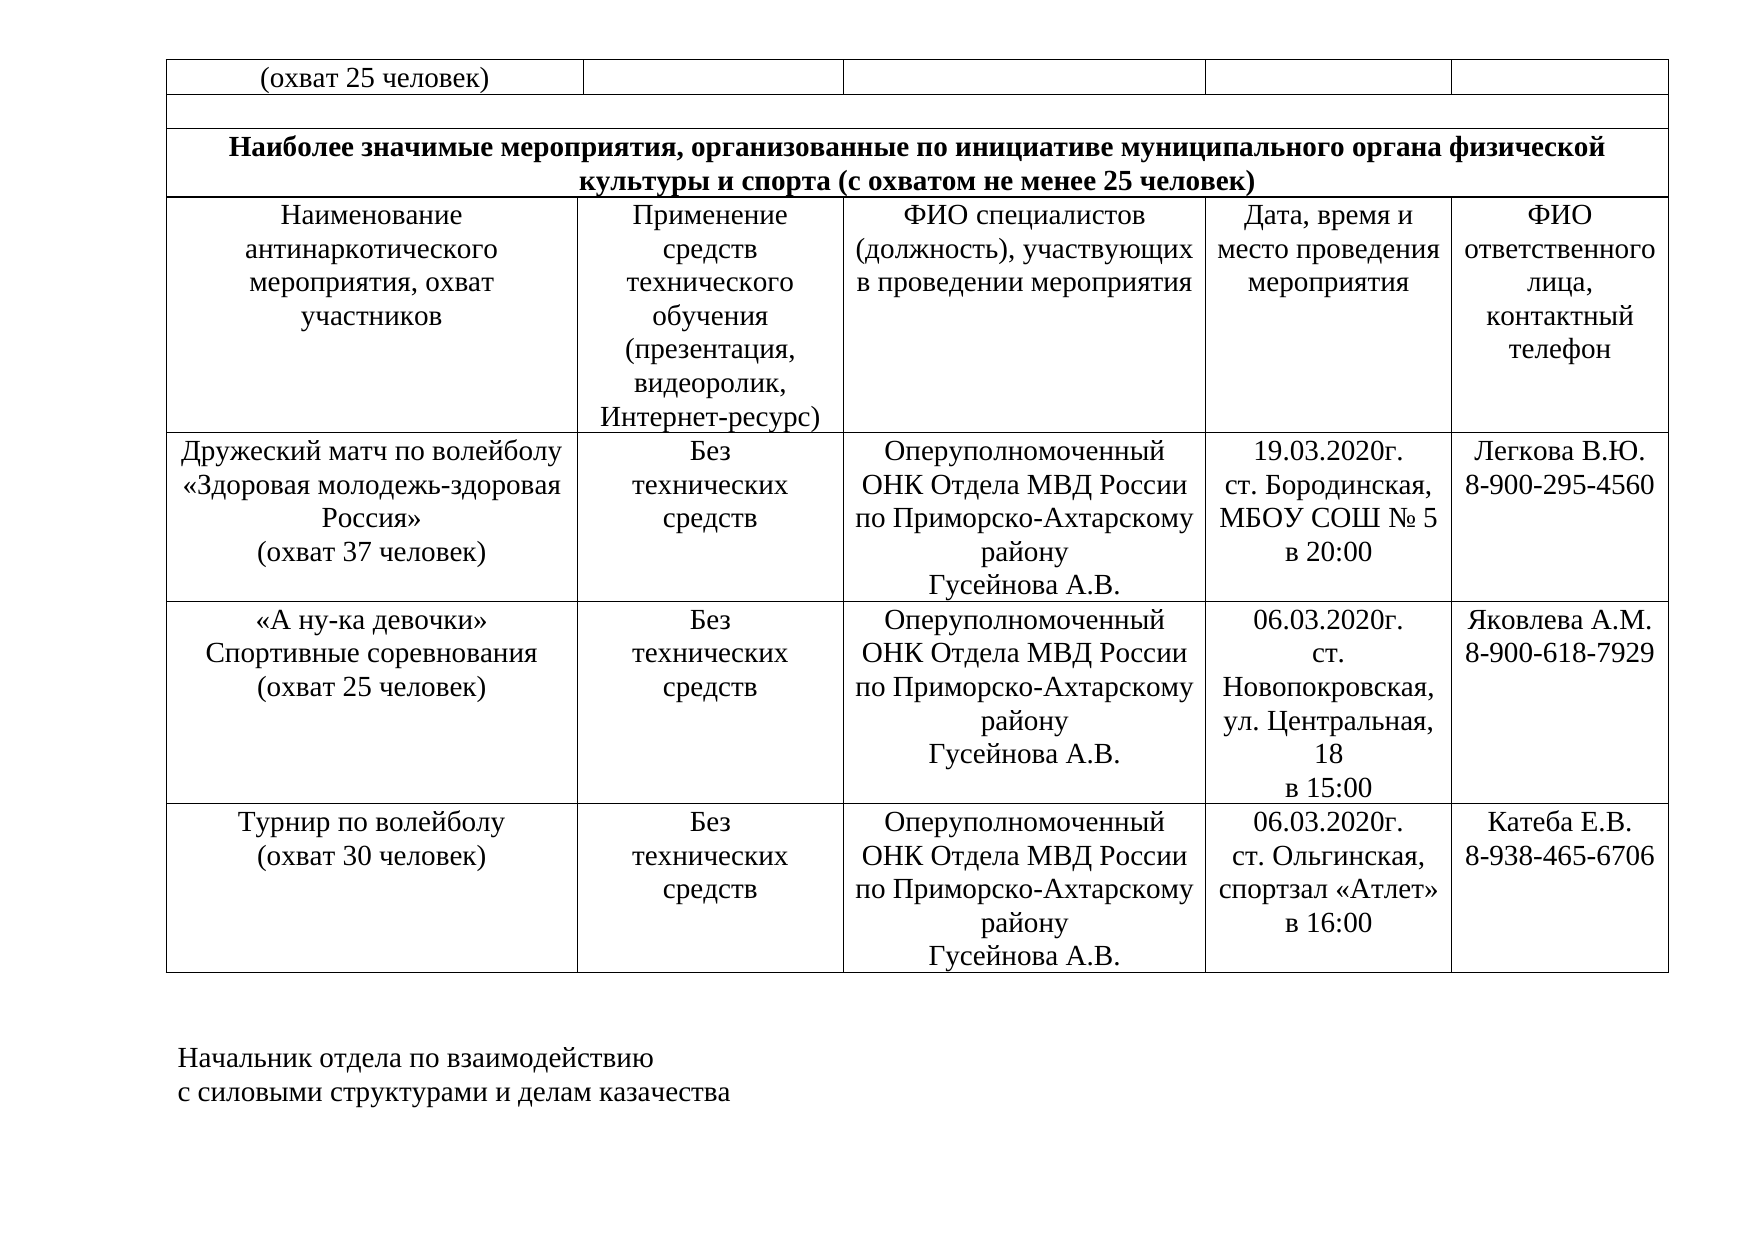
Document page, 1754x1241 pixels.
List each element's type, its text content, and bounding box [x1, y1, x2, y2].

table_cell Наименование антинаркотического мероприятия, охват участников [167, 198, 577, 432]
table_cell Оперуполномоченный ОНК Отдела МВД России по Приморско-Ахтарскому району Гусейнова А.В. [844, 804, 1205, 972]
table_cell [167, 60, 583, 94]
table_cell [844, 60, 1205, 94]
table_cell Дата, время и место проведения мероприятия [1206, 198, 1451, 432]
table_cell Легкова В.Ю. 8-900-295-4560 [1452, 433, 1668, 601]
table_cell ФИО ответственного лица, контактный телефон [1452, 198, 1668, 432]
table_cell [1452, 60, 1668, 94]
table_cell 06.03.2020г. ст. Ольгинская, спортзал «Атлет» в 16:00 [1206, 804, 1451, 972]
table_cell Яковлева А.М. 8-900-618-7929 [1452, 602, 1668, 803]
table_cell Без технических средств [578, 804, 843, 972]
table_cell 19.03.2020г. ст. Бородинская, МБОУ СОШ № 5 в 20:00 [1206, 433, 1451, 601]
table_cell «А ну-ка девочки» Спортивные соревнования (охват 25 человек) [167, 602, 577, 803]
table_cell [167, 95, 1668, 128]
table_cell Применение средств технического обучения (презентация, видеоролик, Интернет-ресурс) [578, 198, 843, 432]
table_cell Турнир по волейболу (охват 30 человек) [167, 804, 577, 972]
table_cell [584, 60, 843, 94]
table_cell ФИО специалистов (должность), участвующих в проведении мероприятия [844, 198, 1205, 432]
table_cell Оперуполномоченный ОНК Отдела МВД России по Приморско-Ахтарскому району Гусейнова А.В. [844, 602, 1205, 803]
table_cell 06.03.2020г. ст. Новопокровская, ул. Центральная, 18 в 15:00 [1206, 602, 1451, 803]
table_cell Без технических средств [578, 433, 843, 601]
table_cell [1206, 60, 1451, 94]
table_cell Наиболее значимые мероприятия, организованные по инициативе муниципального органа физической культуры и спорта (с охватом не менее 25 человек) [167, 129, 1668, 196]
table_cell Оперуполномоченный ОНК Отдела МВД России по Приморско-Ахтарскому району Гусейнова А.В. [844, 433, 1205, 601]
text с силовыми структурами и делам казачества [177, 1074, 1695, 1107]
table_cell Катеба Е.В. 8-938-465-6706 [1452, 804, 1668, 972]
text Начальник отдела по взаимодействию [177, 1040, 1695, 1074]
table_cell Без технических средств [578, 602, 843, 803]
table_cell Дружеский матч по волейболу «Здоровая молодежь-здоровая Россия» (охват 37 человек) [167, 433, 577, 601]
